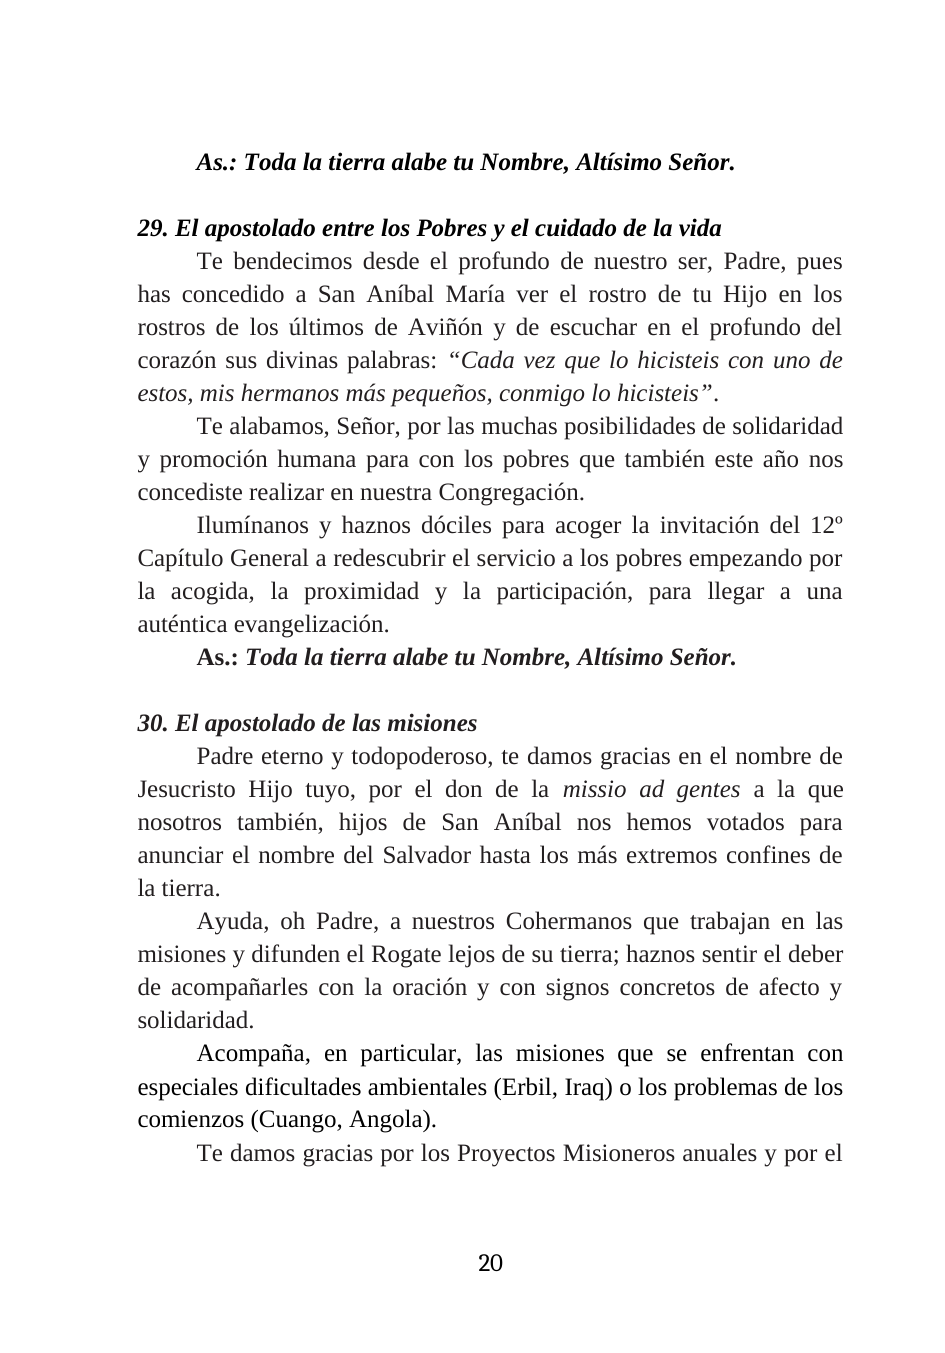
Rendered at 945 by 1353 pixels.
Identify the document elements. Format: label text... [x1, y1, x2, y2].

text Ilumínanos y haznos dóciles para acoger la invitación del 12º Capítulo General a redescubrir el servicio a los pobres empezando por la acogida, la proximidad y la participación, para llegar a una auténtica evangelización. [137, 510, 844, 638]
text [137, 1138, 844, 1166]
text 29. El apostolado entre los Pobres y el cuidado de la vida [137, 213, 844, 242]
text As.: Toda la tierra alabe tu Nombre, Altísimo Señor. [137, 642, 844, 671]
text Ayuda, oh Padre, a nuestros Cohermanos que trabajan en las misiones y difunden el Rogate lejos de su tierra; haznos sentir el deber de acompañarles con la oración y con signos concretos de afecto y solidaridad. [137, 906, 844, 1034]
text 30. El apostolado de las misiones [137, 708, 844, 737]
text Acompaña, en particular, las misiones que se enfrentan con especiales dificultades ambientales (Erbil, Iraq) o los problemas de los comienzos (Cuango, Angola). [137, 1038, 844, 1133]
text Te bendecimos desde el profundo de nuestro ser, Padre, pues has concedido a San Aníbal María ver el rostro de tu Hijo en los rostros de los últimos de Aviñón y de escuchar en el profundo del corazón sus divinas palabras: “Cada vez que lo hicisteis con uno de estos, mis hermanos más pequeños, conmigo lo hicisteis”. [137, 246, 844, 407]
text Te alabamos, Señor, por las muchas posibilidades de solidaridad y promoción humana para con los pobres que también este año nos concediste realizar en nuestra Congregación. [137, 411, 844, 506]
text As.: Toda la tierra alabe tu Nombre, Altísimo Señor. [137, 147, 844, 176]
text Padre eterno y todopoderoso, te damos gracias en el nombre de Jesucristo Hijo tuyo, por el don de la missio ad gentes a la que nosotros también, hijos de San Aníbal nos hemos votados para anunciar el nombre del Salvador hasta los más extremos confines de la tierra. [137, 741, 844, 902]
